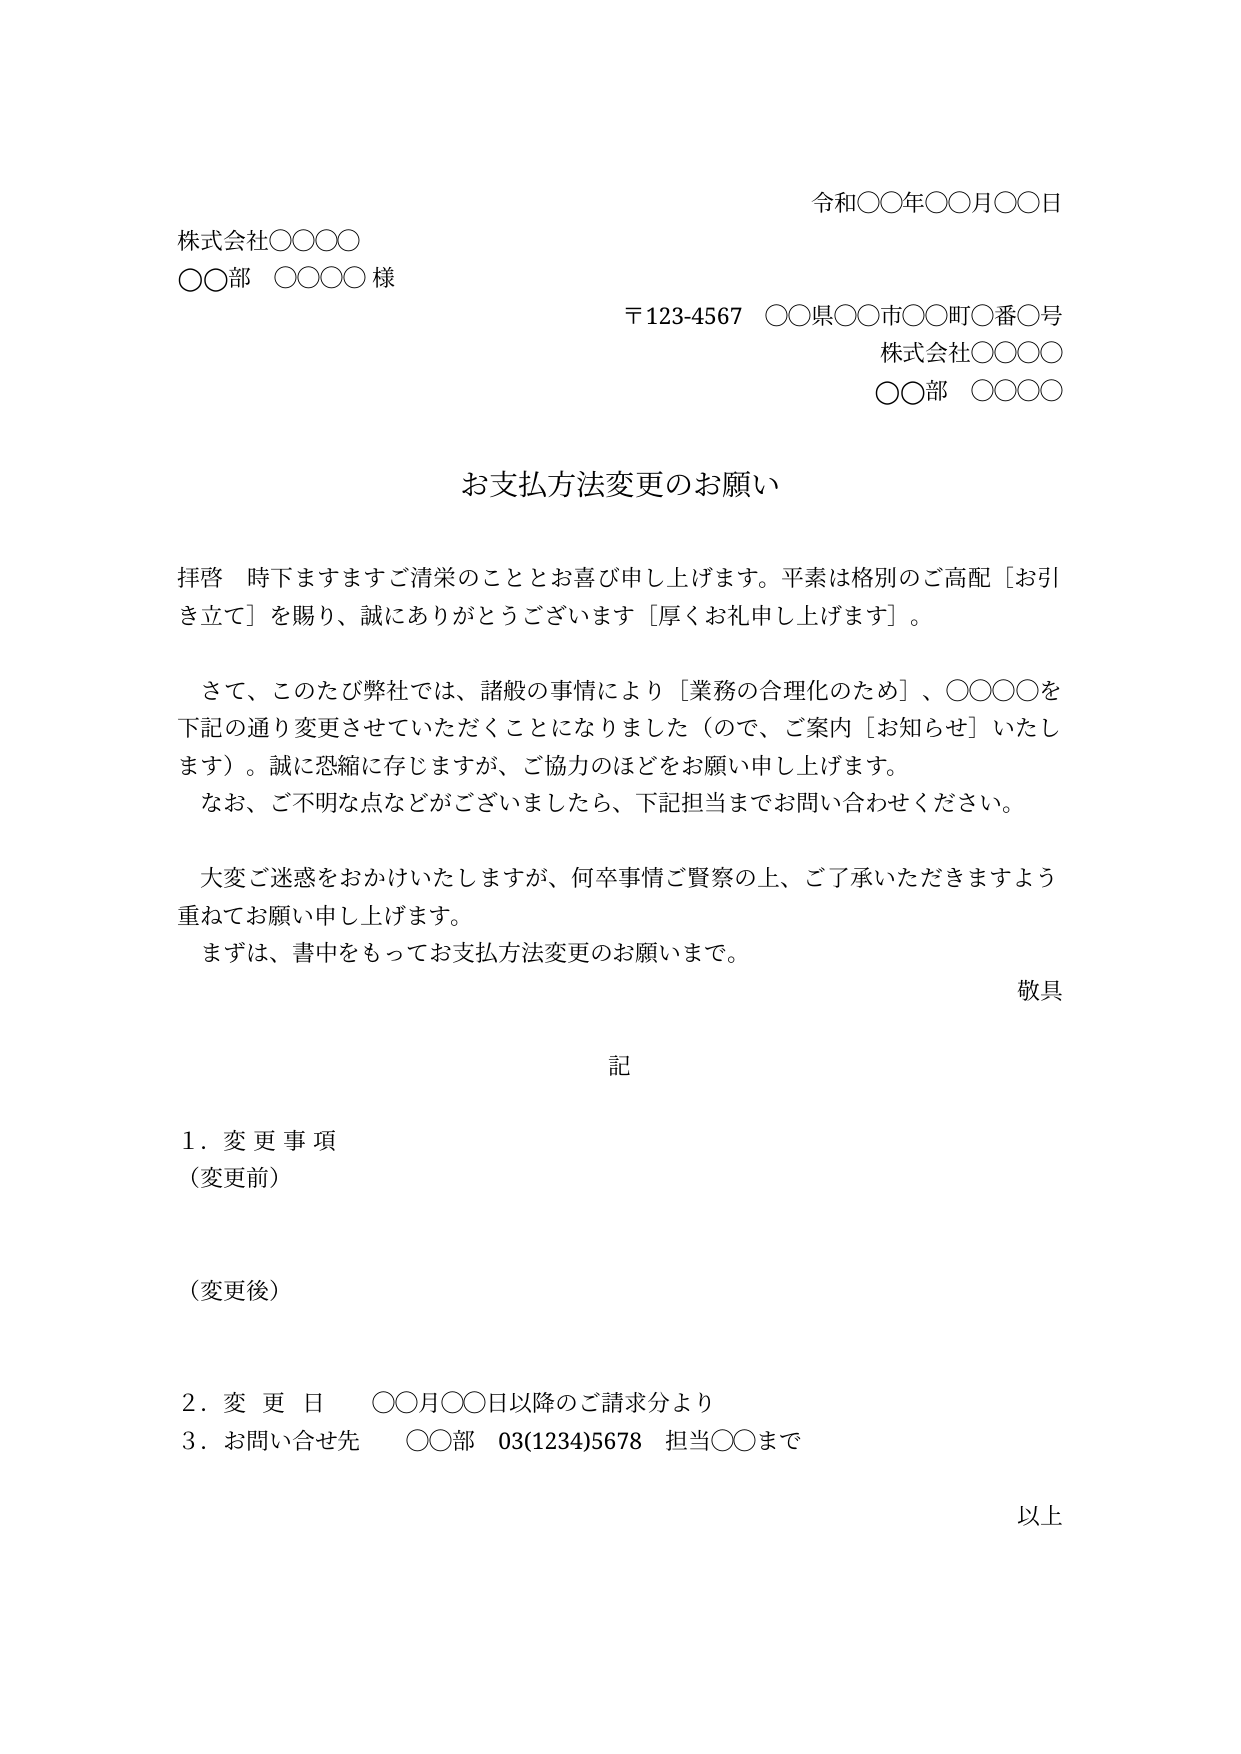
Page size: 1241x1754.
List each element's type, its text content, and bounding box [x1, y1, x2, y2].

text （変更後） [177, 1271, 1063, 1308]
text 敬具 [177, 971, 1063, 1008]
text まずは、書中をもってお支払方法変更のお願いまで。 [177, 933, 1063, 971]
text 〒123-4567 ◯◯県◯◯市◯◯町◯番◯号 [177, 296, 1063, 333]
text 株式会社◯◯◯◯ [177, 333, 1063, 371]
text ３．お問い合せ先 ◯◯部 03(1234)5678 担当◯◯まで [177, 1421, 1063, 1458]
text １．変更事項 [177, 1121, 1063, 1158]
text 記 [177, 1046, 1063, 1083]
text ◯◯◯◯ [177, 221, 1063, 258]
text ２．変更日 ◯◯月◯◯日以降のご請求分より [177, 1383, 1063, 1421]
text 大変ご迷惑をおかけいたしますが、何卒事情ご賢察の上、ご了承いただきますよう重ねてお願い申し上げます。 [177, 858, 1063, 933]
text ◯◯部 ◯◯◯◯ [177, 371, 1063, 408]
text （変更前） [177, 1158, 1063, 1196]
text 令和◯◯年◯◯月◯◯日 [177, 183, 1063, 221]
text お支払方法変更のお願い [177, 446, 1063, 521]
text 時下ますますご清栄のこととお喜び申し上げます。平素はのご［お引き立て］を賜り、誠にありがとうございます［厚くお礼申し上げます］。 [177, 558, 1063, 633]
text なお、ご不明な点などがございましたら、下記担当までお問い合わせください。 [177, 783, 1063, 821]
text さて、このたび弊社では、諸般の事情により［業務の合理化のため］、◯◯◯◯を下記の通り変更させていただくことになりました（ので、ご案内［お知らせ］いたします）。誠に恐縮に存じますが、ご協力のほどをお願い申し上げます。 [177, 671, 1063, 783]
text ◯◯部 ◯◯◯◯ 様 [177, 258, 1063, 296]
